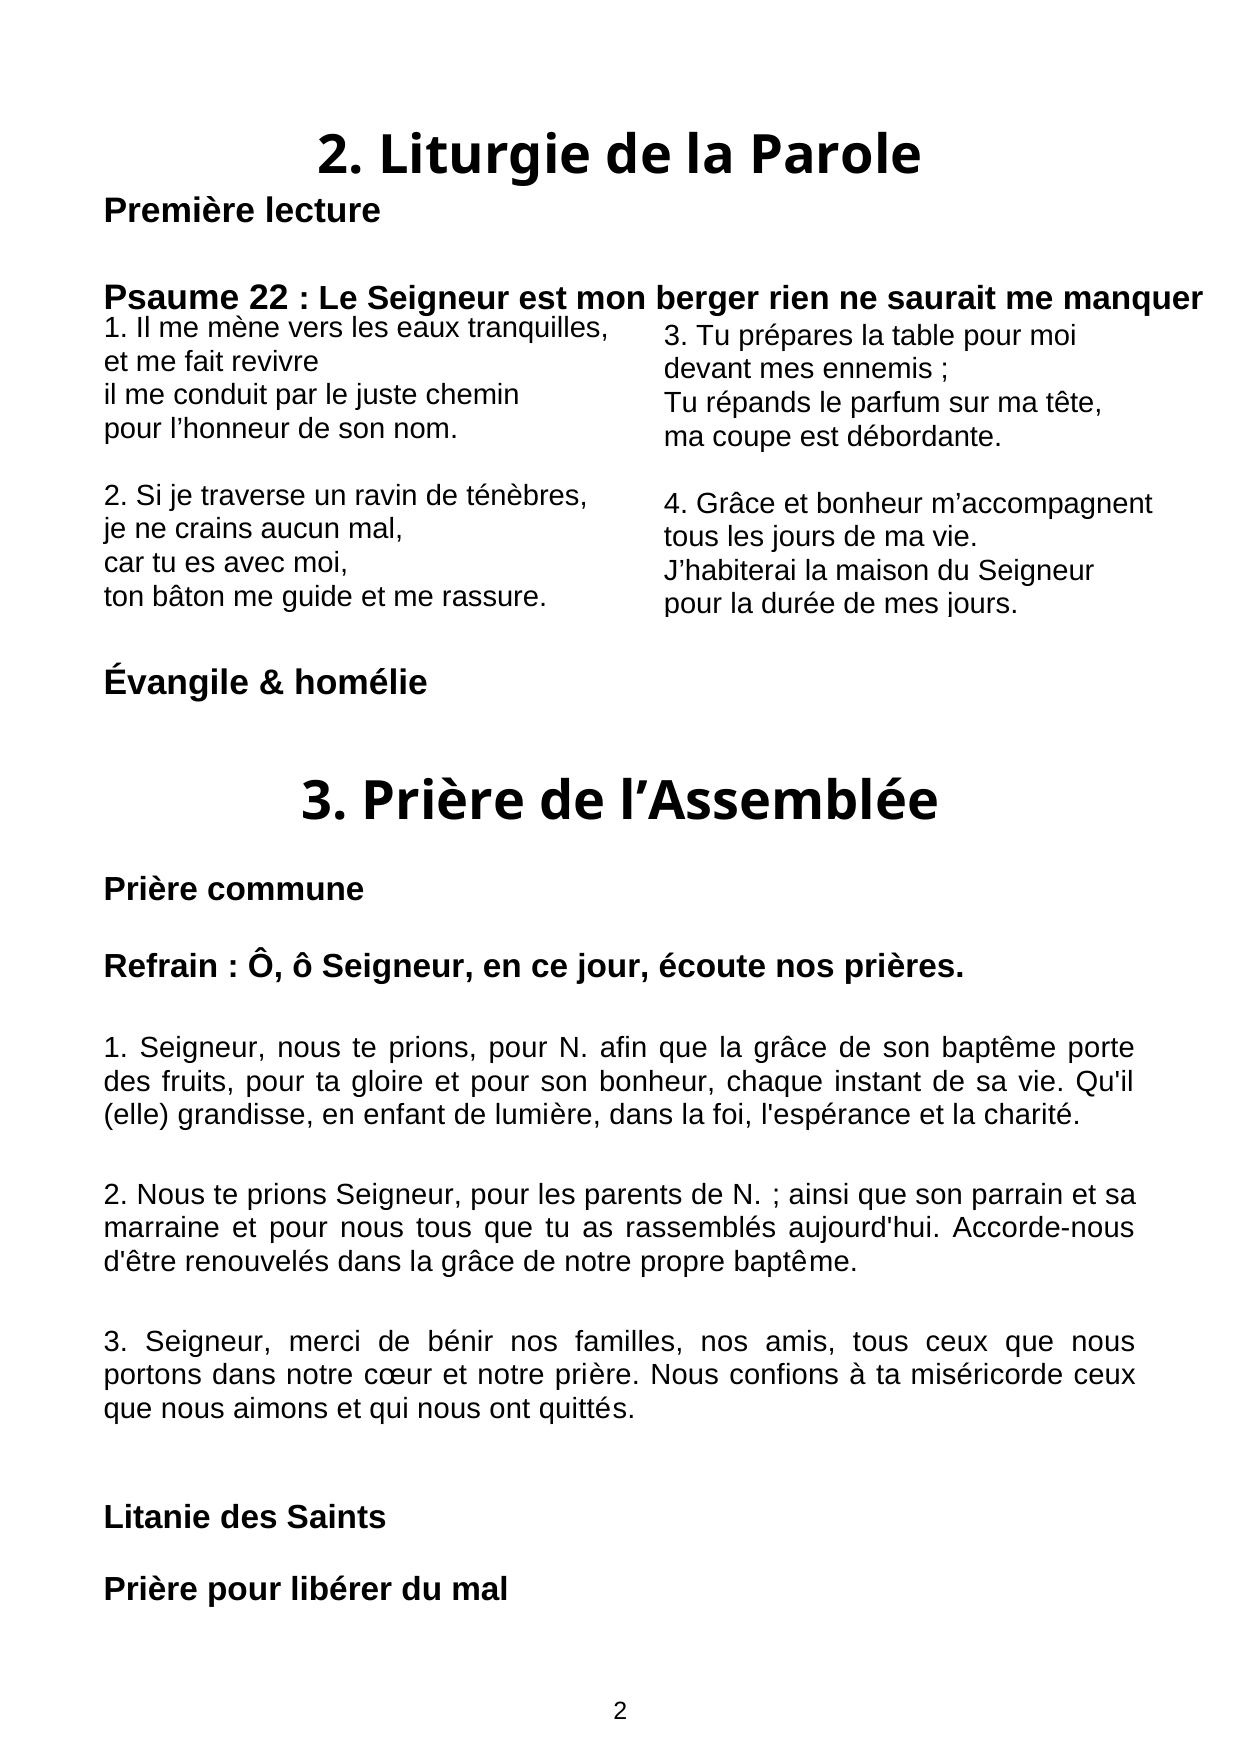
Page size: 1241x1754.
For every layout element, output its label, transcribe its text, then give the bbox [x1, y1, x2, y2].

text Évangile & homélie [103, 661, 1211, 702]
text 3. Prière de l’Assemblée [29, 762, 1211, 835]
text 2. Nous te prions Seigneur, pour les parents de N. ; ainsi que son parrain et sa marraine et pour nous tous que tu as rassemblés aujourd'hui. Accorde-nous d'être renouvelés dans la grâce de notre propre baptême. [103, 1177, 1137, 1277]
text Prière commune [103, 869, 1211, 907]
text Psaume 22 : Le Seigneur est mon berger rien ne saurait me manquer [103, 277, 1211, 317]
text 3. Seigneur, merci de bénir nos familles, nos amis, tous ceux que nous portons dans notre cœur et notre prière. Nous confions à ta miséricorde ceux que nous aimons et qui nous ont quittés. [103, 1323, 1137, 1424]
text 2. Liturgie de la Parole [29, 115, 1211, 189]
text Première lecture [103, 189, 1211, 229]
text 1. Seigneur, nous te prions, pour N. afin que la grâce de son baptême porte des fruits, pour ta gloire et pour son bonheur, chaque instant de sa vie. Qu'il (elle) grandisse, en enfant de lumière, dans la foi, l'espérance et la charité. [103, 1030, 1137, 1131]
text Prière pour libérer du mal [103, 1569, 1211, 1608]
text Litanie des Saints [103, 1497, 1211, 1536]
text Refrain : Ô, ô Seigneur, en ce jour, écoute nos prières. [103, 946, 1211, 984]
